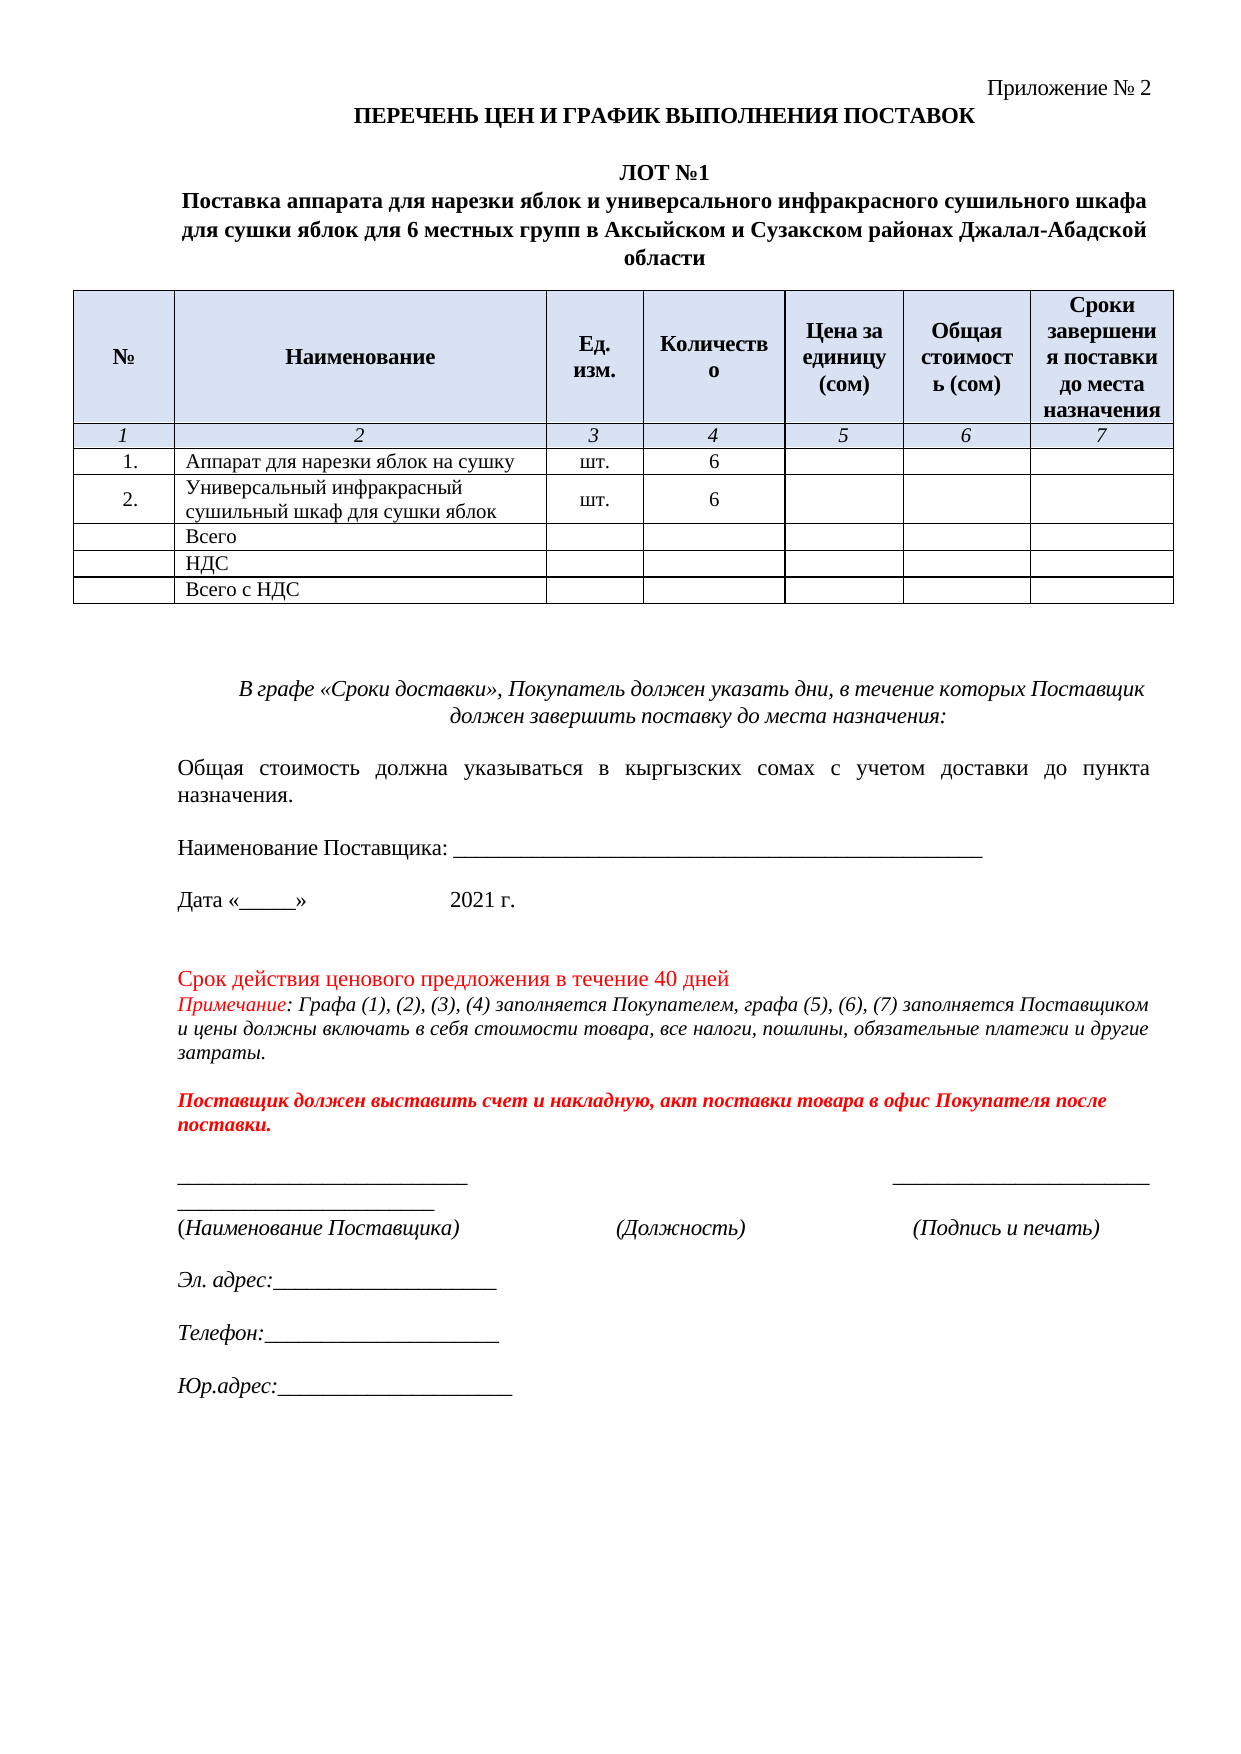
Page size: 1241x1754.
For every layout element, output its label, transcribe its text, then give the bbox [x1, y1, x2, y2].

table_cell [904, 578, 1030, 603]
text Срок действия ценового предложения в течение 40 дней [177, 965, 1152, 992]
table_cell [786, 449, 903, 474]
table_cell 1 [74, 424, 174, 447]
table_cell [1031, 475, 1173, 523]
table_cell Аппарат для нарезки яблок на сушку [175, 449, 546, 474]
table_cell [74, 475, 174, 523]
text (Наименование Поставщика) (Должность) (Подпись и печать) [177, 1214, 1152, 1240]
table_cell НДС [175, 551, 546, 576]
table_cell [74, 449, 174, 474]
text ЛОТ №1 [177, 159, 1152, 186]
table_cell [1031, 449, 1173, 474]
text Поставщик должен выставить счет и накладную, акт поставки товара в офис Покупателя после поставки. [177, 1088, 1152, 1136]
table_cell 6 [904, 424, 1030, 447]
text Приложение № 2 [177, 74, 1152, 100]
table_cell [786, 524, 903, 550]
table_cell Универсальный инфракрасный сушильный шкаф для сушки яблок [175, 475, 546, 523]
table_cell [904, 524, 1030, 550]
table_cell 4 [644, 424, 784, 447]
table_header Сроки завершения поставки до места назначения [1031, 291, 1173, 422]
table_header № [74, 291, 174, 422]
table_cell [74, 551, 174, 576]
table_cell шт. [547, 449, 643, 474]
table_cell [786, 578, 903, 603]
text ПЕРЕЧЕНЬ ЦЕН И ГРАФИК ВЫПОЛНЕНИЯ ПОСТАВОК [177, 102, 1152, 129]
text Поставка аппарата для нарезки яблок и универсального инфракрасного сушильного шкафа для сушки яблок для 6 местных групп в Аксыйском и Сузакском районах Джалал-Абадской области [177, 188, 1152, 271]
table_cell [904, 475, 1030, 523]
table_header Количество [644, 291, 784, 422]
table_cell 2 [175, 424, 546, 447]
table_cell [1031, 524, 1173, 550]
text Телефон:_____________________ [177, 1319, 1152, 1346]
table_header Общая стоимость (сом) [904, 291, 1030, 422]
table_cell 7 [1031, 424, 1173, 447]
table_cell [644, 524, 784, 550]
text Наименование Поставщика: _______________________________________________ [177, 833, 1152, 860]
text В графе «Сроки доставки», Покупатель должен указать дни, в течение которых Поставщик должен завершить поставку до места назначения: [233, 675, 1152, 728]
table_cell [547, 551, 643, 576]
table_cell 3 [547, 424, 643, 447]
table_cell [786, 475, 903, 523]
table_cell [547, 524, 643, 550]
table_cell [786, 551, 903, 576]
table_cell шт. [547, 475, 643, 523]
table_cell [644, 578, 784, 603]
table_cell [1031, 551, 1173, 576]
table_cell 5 [786, 424, 903, 447]
table_cell [904, 551, 1030, 576]
table_cell Всего с НДС [175, 578, 546, 603]
table_cell [74, 578, 174, 603]
text Юр.адрес:_____________________ [177, 1372, 1152, 1398]
text Примечание: Графа (1), (2), (3), (4) заполняется Покупателем, графа (5), (6), (7) заполняется Поставщиком и цены должны включать в себя стоимости товара, все налоги, пошлины, обязательные платежи и другие затраты. [177, 992, 1152, 1064]
text Общая стоимость должна указываться в кыргызских сомах с учетом доставки до пункта назначения. [177, 754, 1152, 807]
table_header Цена за единицу (сом) [786, 291, 903, 422]
text Эл. адрес:____________________ [177, 1266, 1152, 1293]
text Дата «_____» 2021 г. [177, 886, 1152, 913]
table_header Наименование [175, 291, 546, 422]
table_cell 6 [644, 449, 784, 474]
text __________________________ _______________________ _______________________ [177, 1161, 1152, 1214]
table_cell Всего [175, 524, 546, 550]
table_cell [74, 524, 174, 550]
table_cell [547, 578, 643, 603]
table_cell 6 [644, 475, 784, 523]
table_cell [644, 551, 784, 576]
table_cell [904, 449, 1030, 474]
table_cell [1031, 578, 1173, 603]
table_header Ед. изм. [547, 291, 643, 422]
